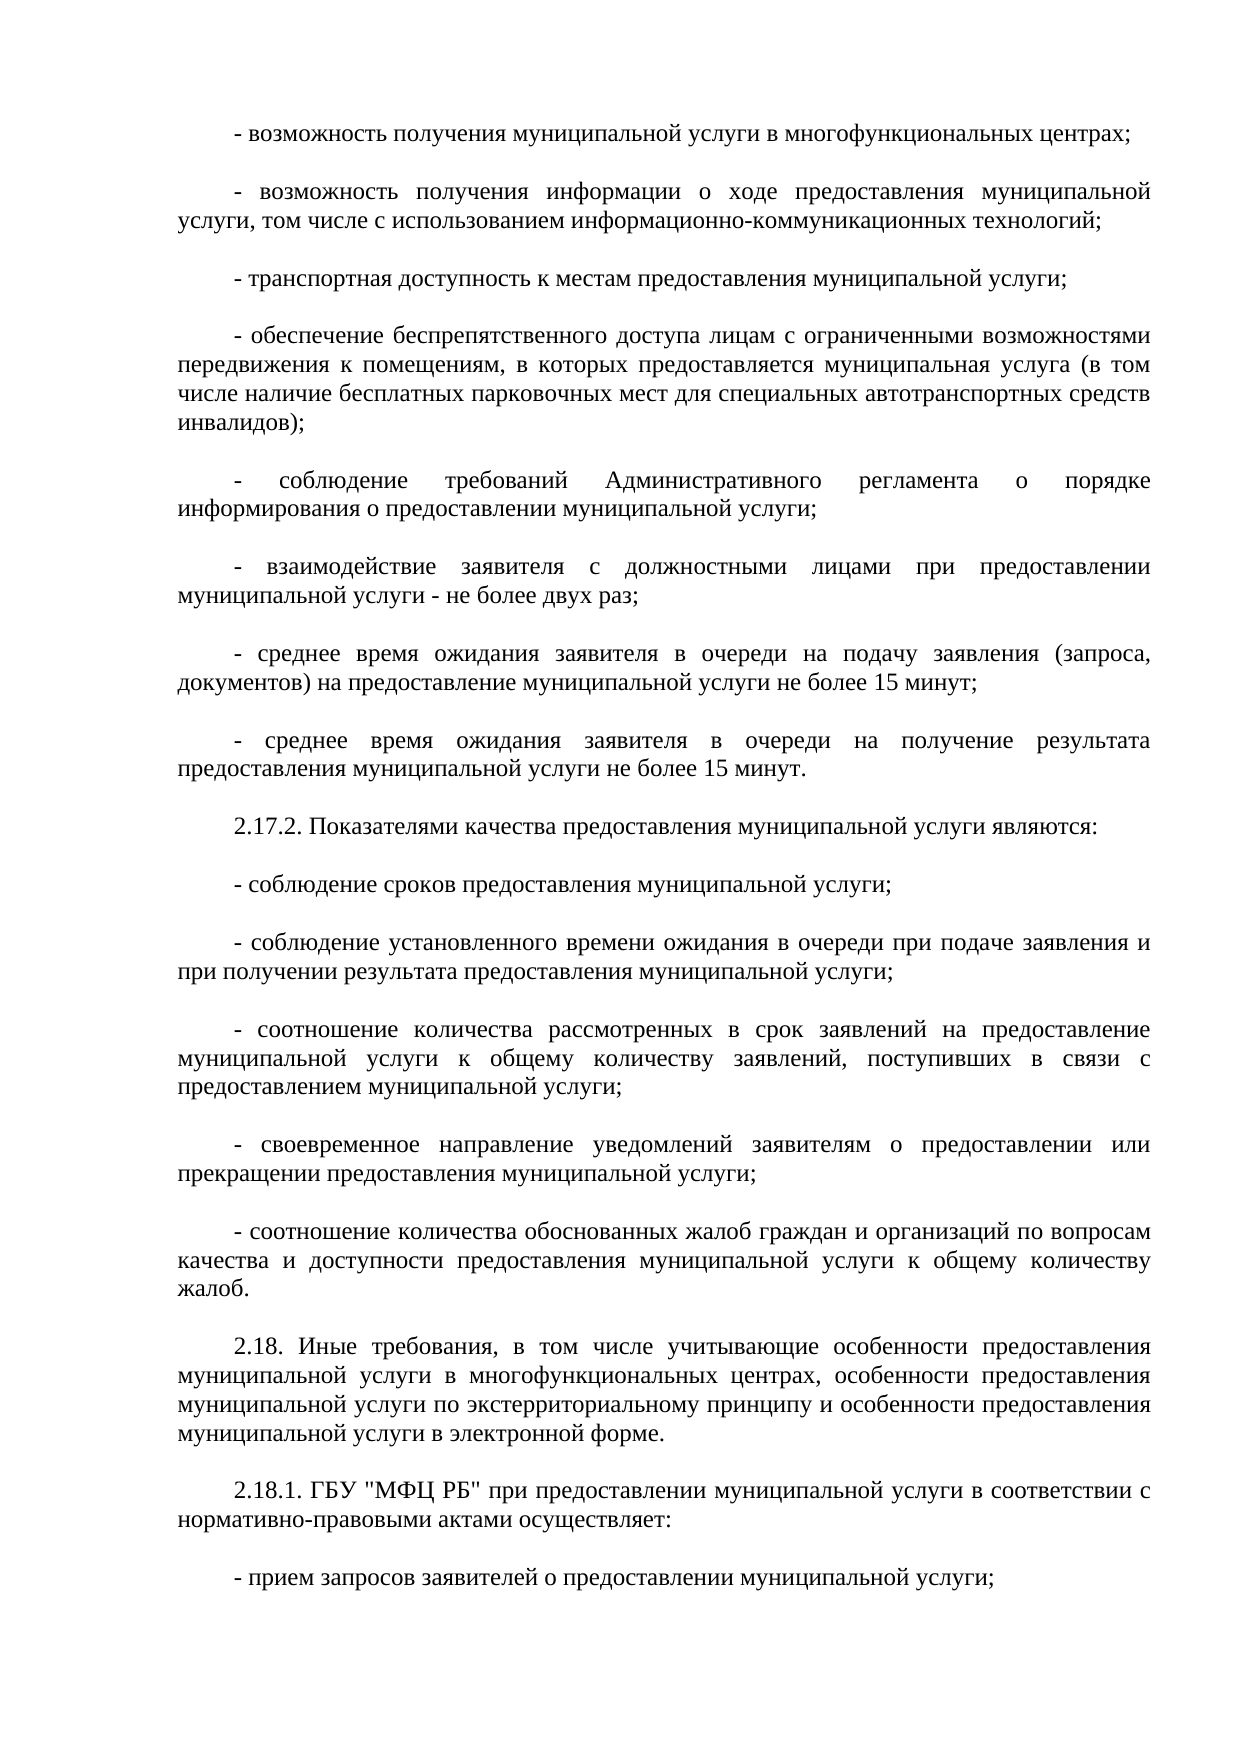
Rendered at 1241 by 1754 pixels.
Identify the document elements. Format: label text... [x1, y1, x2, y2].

text - соотношение количества рассмотренных в срок заявлений на предоставление муниципальной услуги к общему количеству заявлений, поступивших в связи с предоставлением муниципальной услуги; [177, 1014, 1152, 1100]
text 2.17.2. Показателями качества предоставления муниципальной услуги являются: [177, 811, 1152, 840]
text 2.18.1. ГБУ "МФЦ РБ" при предоставлении муниципальной услуги в соответствии с нормативно-правовыми актами осуществляет: [177, 1476, 1152, 1533]
text - соблюдение сроков предоставления муниципальной услуги; [177, 869, 1152, 898]
text - своевременное направление уведомлений заявителям о предоставлении или прекращении предоставления муниципальной услуги; [177, 1129, 1152, 1187]
text - соблюдение установленного времени ожидания в очереди при подаче заявления и при получении результата предоставления муниципальной услуги; [177, 927, 1152, 985]
text - соотношение количества обоснованных жалоб граждан и организаций по вопросам качества и доступности предоставления муниципальной услуги к общему количеству жалоб. [177, 1216, 1152, 1302]
text - взаимодействие заявителя с должностными лицами при предоставлении муниципальной услуги - не более двух раз; [177, 551, 1152, 609]
text - возможность получения муниципальной услуги в многофункциональных центрах; [177, 118, 1152, 147]
text - соблюдение требований Административного регламента о порядке информирования о предоставлении муниципальной услуги; [177, 465, 1152, 522]
text - среднее время ожидания заявителя в очереди на подачу заявления (запроса, документов) на предоставление муниципальной услуги не более 15 минут; [177, 638, 1152, 696]
text - прием запросов заявителей о предоставлении муниципальной услуги; [177, 1562, 1152, 1591]
text - возможность получения информации о ходе предоставления муниципальной услуги, том числе с использованием информационно-коммуникационных технологий; [177, 176, 1152, 233]
text - обеспечение беспрепятственного доступа лицам с ограниченными возможностями передвижения к помещениям, в которых предоставляется муниципальная услуга (в том числе наличие бесплатных парковочных мест для специальных автотранспортных средств инвалидов); [177, 321, 1152, 436]
text 2.18. Иные требования, в том числе учитывающие особенности предоставления муниципальной услуги в многофункциональных центрах, особенности предоставления муниципальной услуги по экстерриториальному принципу и особенности предоставления муниципальной услуги в электронной форме. [177, 1331, 1152, 1446]
text - среднее время ожидания заявителя в очереди на получение результата предоставления муниципальной услуги не более 15 минут. [177, 725, 1152, 782]
text - транспортная доступность к местам предоставления муниципальной услуги; [177, 263, 1152, 291]
